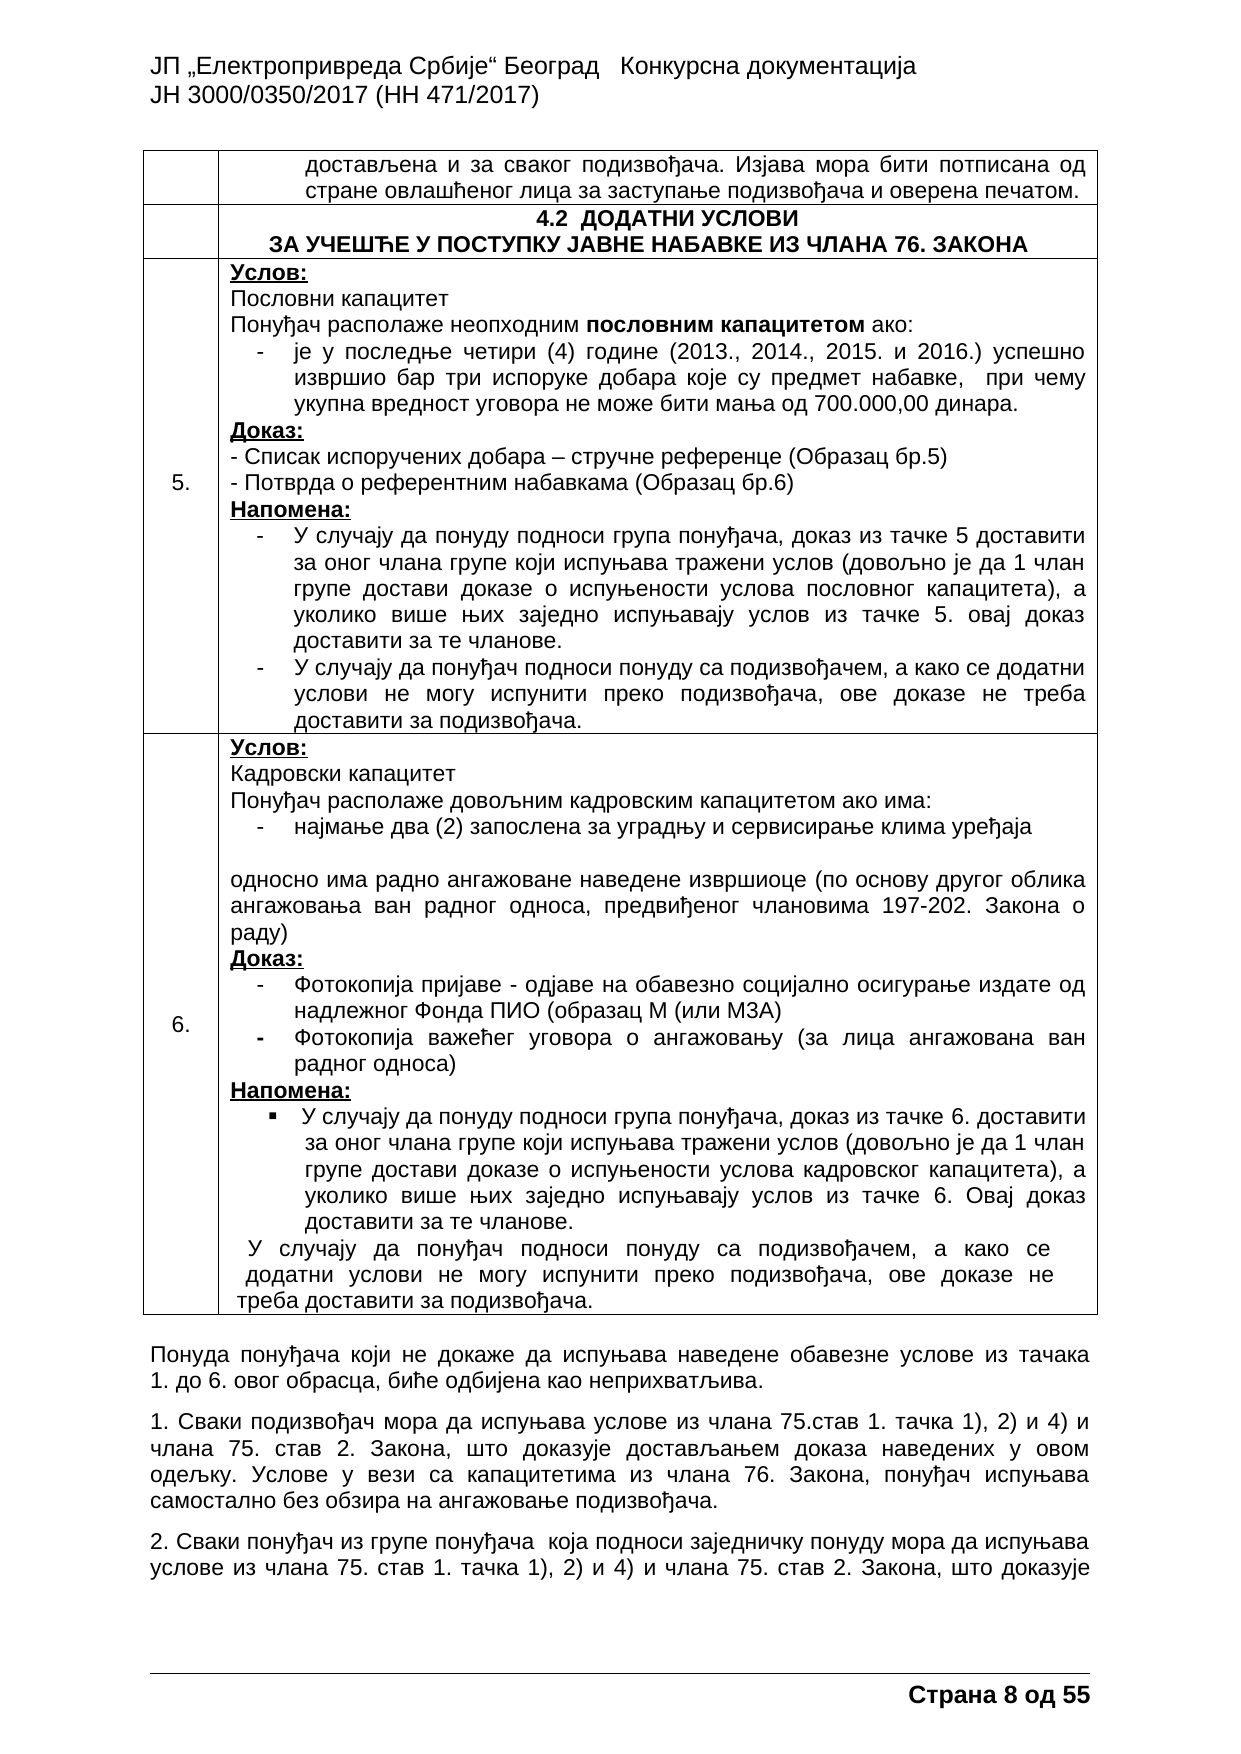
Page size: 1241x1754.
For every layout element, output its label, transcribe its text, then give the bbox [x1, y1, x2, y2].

table_cell Услов: Пословни капацитет Понуђач располаже неопходним пословним капацитетом ако: је у последње четири (4) године (2013., 2014., 2015. и 2016.) успешно извршио бар три испоруке добара које су предмет набавке, при чему укупна вредност уговора не може бити мања од 700.000,00 динара. Доказ: - Списак испоручених добара – стручне референце (Образац бр.5) - Потврда о референтним набавкама (Образац бр.6) Напомена: У случају да понуду подноси група понуђача, доказ из тачке 5 доставити за оног члана групе који испуњава тражени услов (довољно је да 1 члан групе достави доказе о испуњености услова пословног капацитета), а уколико више њих заједно испуњавају услов из тачке 5. овај доказ доставити за те чланове. У случају да понуђач подноси понуду са подизвођачем, а како се додатни услови не могу испунити преко подизвођача, ове доказе не треба доставити за подизвођача. [219, 259, 1097, 733]
table_cell 4.2 ДОДАТНИ УСЛОВИ ЗА УЧЕШЋЕ У ПОСТУПКУ ЈАВНЕ НАБАВКЕ ИЗ ЧЛАНА 76. ЗАКОНА [219, 205, 1097, 257]
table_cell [219, 151, 1097, 204]
text 1. Сваки подизвођач мора да испуњава услове из члана 75.став 1. тачка 1), 2) и 4) и члана 75. став 2. Закона, што доказује достављањем доказа наведених у овом одељку. Услове у вези са капацитетима из члана 76. Закона, понуђач испуњава самостално без обзира на ангажовање подизвођача. [150, 1408, 1090, 1514]
table_cell 4. [144, 151, 218, 204]
table_cell 6. [144, 734, 218, 1314]
table_cell Услов: Кадровски капацитет Понуђач располаже довољним кадровским капацитетом ако има: најмање два (2) запослена за уградњу и сервисирање клима уређаја односно има радно ангажоване наведене извршиоце (по основу другог облика ангажовања ван радног односа, предвиђеног члановима 197-202. Закона о раду) Доказ: Фотокопија пријаве - одјаве на обавезно социјално осигурање издате од надлежног Фонда ПИО (образац М (или М3А) Фотокопија важећег уговора о ангажовању (за лица ангажована ван радног односа) Напомена: У случају да понуду подноси група понуђача, доказ из тачке 6. доставити за оног члана групе који испуњава тражени услов (довољно је да 1 члан групе достави доказе о испуњености услова кадровског капацитета), а уколико више њих заједно испуњавају услов из тачке 6. Овај доказ доставити за те чланове. У случају да понуђач подноси понуду са подизвођачем, а како се додатни услови не могу испунити преко подизвођача, ове доказе не треба доставити за подизвођача. [219, 734, 1097, 1314]
text Понуда понуђача који не докаже да испуњава наведене обавезне услове из тачака 1. до 6. овог обрасца, биће одбијена као неприхватљива. [150, 1341, 1090, 1394]
table_cell [144, 205, 218, 257]
table_cell 5. [144, 259, 218, 733]
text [150, 1528, 1090, 1581]
